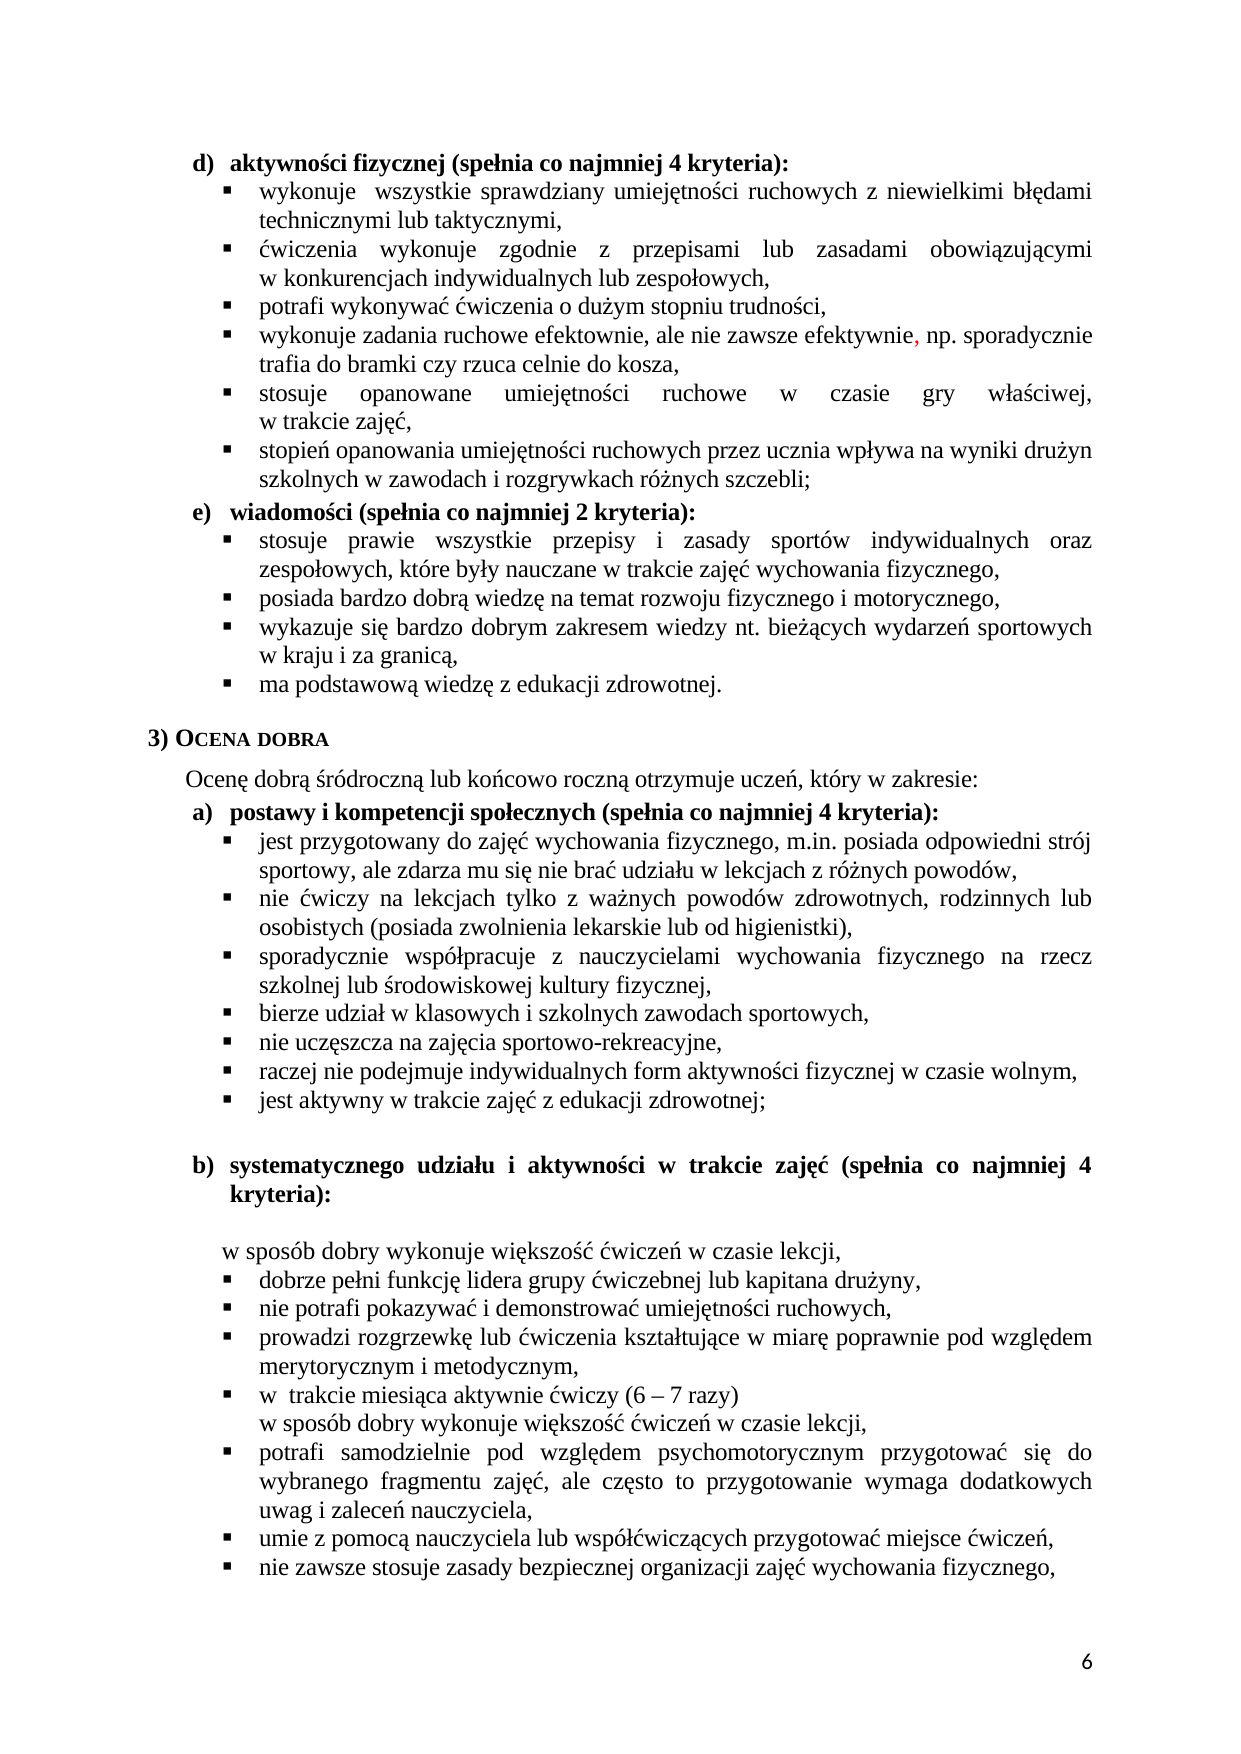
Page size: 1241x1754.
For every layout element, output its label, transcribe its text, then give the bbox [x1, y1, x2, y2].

text ma podstawową wiedzę z edukacji zdrowotnej. [221, 669, 1093, 698]
text wykazuje się bardzo dobrym zakresem wiedzy nt. bieżących wydarzeń sportowych w kraju i za granicą, [221, 612, 1093, 669]
text wykonuje wszystkie sprawdziany umiejętności ruchowych z niewielkimi błędami technicznymi lub taktycznymi, [221, 176, 1093, 234]
text w trakcie miesiąca aktywnie ćwiczy (6 – 7 razy) [221, 1380, 1093, 1408]
text posiada bardzo dobrą wiedzę na temat rozwoju fizycznego i motorycznego, [221, 583, 1093, 612]
text nie potrafi pokazywać i demonstrować umiejętności ruchowych, [221, 1293, 1093, 1322]
text bierze udział w klasowych i szkolnych zawodach sportowych, [221, 998, 1093, 1027]
list wiadomości (spełnia co najmniej 2 kryteria): [192, 497, 1093, 526]
list systematycznego udziału i aktywności w trakcie zajęć (spełnia co najmniej 4 kryteria): [192, 1151, 1093, 1208]
text jest przygotowany do zajęć wychowania fizycznego, m.in. posiada odpowiedni strój sportowy, ale zdarza mu się nie brać udziału w lekcjach z różnych powodów, [221, 826, 1093, 883]
text raczej nie podejmuje indywidualnych form aktywności fizycznej w czasie wolnym, [221, 1056, 1093, 1085]
text Ocenę dobrą śródroczną lub końcowo roczną otrzymuje uczeń, który w zakresie: [148, 764, 1093, 793]
text potrafi samodzielnie pod względem psychomotorycznym przygotować się do wybranego fragmentu zajęć, ale często to przygotowanie wymaga dodatkowych uwag i zaleceń nauczyciela, [221, 1437, 1093, 1523]
text stopień opanowania umiejętności ruchowych przez ucznia wpływa na wyniki drużyn szkolnych w zawodach i rozgrywkach różnych szczebli; [221, 435, 1093, 493]
text jest aktywny w trakcie zajęć z edukacji zdrowotnej; [221, 1085, 1093, 1113]
text potrafi wykonywać ćwiczenia o dużym stopniu trudności, [221, 291, 1093, 320]
text nie uczęszcza na zajęcia sportowo-rekreacyjne, [221, 1027, 1093, 1056]
list postawy i kompetencji społecznych (spełnia co najmniej 4 kryteria): [192, 797, 1093, 826]
text wykonuje zadania ruchowe efektownie, ale nie zawsze efektywnie, np. sporadycznie trafia do bramki czy rzuca celnie do kosza, [221, 320, 1093, 378]
text 3) Ocena dobra [148, 723, 1093, 752]
text stosuje opanowane umiejętności ruchowe w czasie gry właściwej, w trakcie zajęć, [221, 378, 1093, 435]
text dobrze pełni funkcję lidera grupy ćwiczebnej lub kapitana drużyny, [221, 1265, 1093, 1293]
text ćwiczenia wykonuje zgodnie z przepisami lub zasadami obowiązującymi w konkurencjach indywidualnych lub zespołowych, [221, 234, 1093, 291]
text sporadycznie współpracuje z nauczycielami wychowania fizycznego na rzecz szkolnej lub środowiskowej kultury fizycznej, [221, 941, 1093, 998]
list aktywności fizycznej (spełnia co najmniej 4 kryteria): [192, 148, 1093, 176]
text prowadzi rozgrzewkę lub ćwiczenia kształtujące w miarę poprawnie pod względem merytorycznym i metodycznym, [221, 1322, 1093, 1380]
text nie ćwiczy na lekcjach tylko z ważnych powodów zdrowotnych, rodzinnych lub osobistych (posiada zwolnienia lekarskie lub od higienistki), [221, 883, 1093, 941]
text umie z pomocą nauczyciela lub współćwiczących przygotować miejsce ćwiczeń, [221, 1523, 1093, 1552]
text nie zawsze stosuje zasady bezpiecznej organizacji zajęć wychowania fizycznego, [221, 1552, 1093, 1581]
text stosuje prawie wszystkie przepisy i zasady sportów indywidualnych oraz zespołowych, które były nauczane w trakcie zajęć wychowania fizycznego, [221, 526, 1093, 583]
list w sposób dobry wykonuje większość ćwiczeń w czasie lekcji, [259, 1408, 1093, 1437]
text w sposób dobry wykonuje większość ćwiczeń w czasie lekcji, [221, 1236, 1093, 1265]
